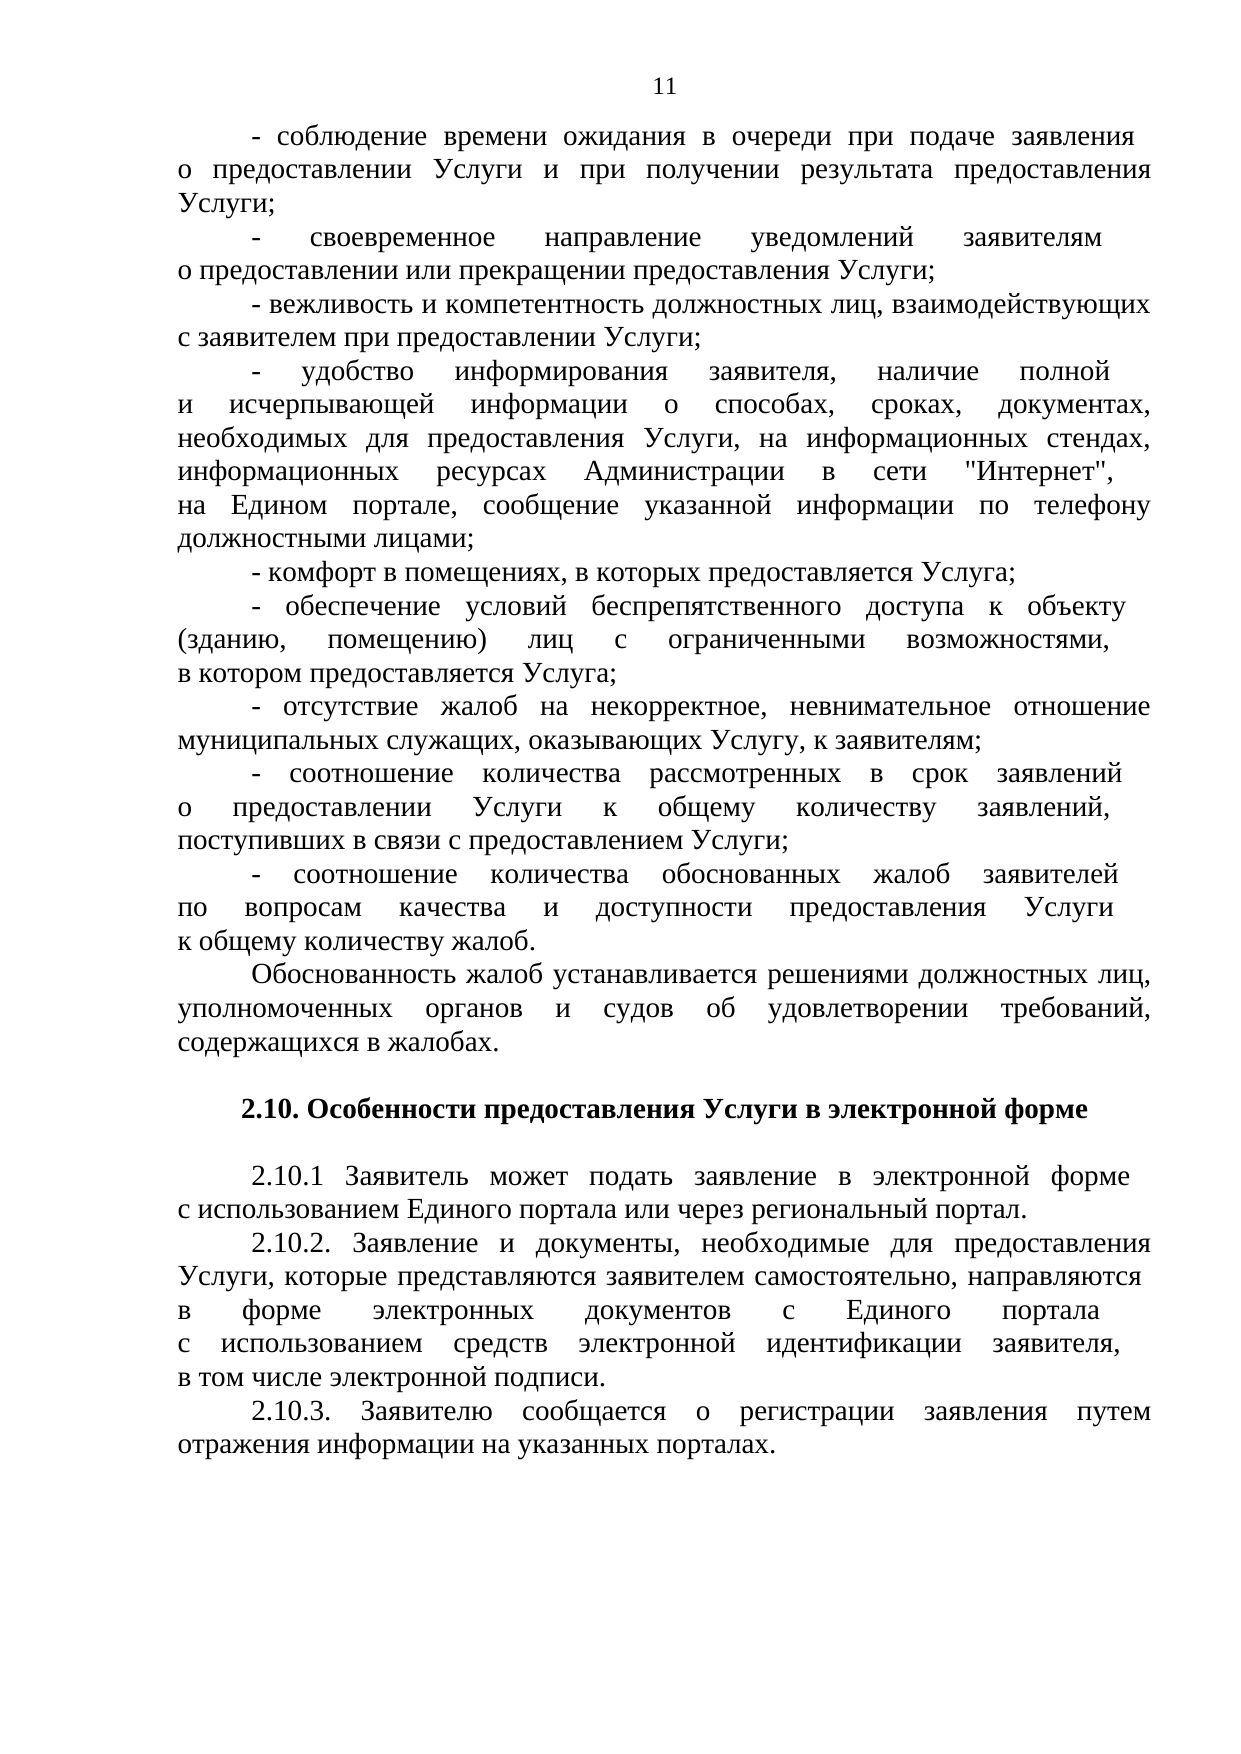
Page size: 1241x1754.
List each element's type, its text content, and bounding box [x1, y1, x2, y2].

text - своевременное направление уведомлений заявителям о предоставлении или прекращении предоставления Услуги; [177, 219, 1152, 286]
text - соблюдение времени ожидания в очереди при подаче заявления о предоставлении Услуги и при получении результата предоставления Услуги; [177, 118, 1152, 219]
text 2.10.3. Заявителю сообщается о регистрации заявления путем отражения информации на указанных порталах. [177, 1393, 1152, 1460]
text - отсутствие жалоб на некорректное, невнимательное отношение муниципальных служащих, оказывающих Услугу, к заявителям; [177, 688, 1152, 755]
text Обоснованность жалоб устанавливается решениями должностных лиц, уполномоченных органов и судов об удовлетворении требований, содержащихся в жалобах. [177, 957, 1152, 1057]
text 2.10.2. Заявление и документы, необходимые для предоставления Услуги, которые представляются заявителем самостоятельно, направляются в форме электронных документов с Единого портала с использованием средств электронной идентификации заявителя, в том числе электронной подписи. [177, 1225, 1152, 1393]
text 2.10. Особенности предоставления Услуги в электронной форме [177, 1091, 1152, 1124]
text - соотношение количества обоснованных жалоб заявителей по вопросам качества и доступности предоставления Услуги к общему количеству жалоб. [177, 856, 1152, 957]
text - комфорт в помещениях, в которых предоставляется Услуга; [177, 554, 1152, 588]
text - соотношение количества рассмотренных в срок заявлений о предоставлении Услуги к общему количеству заявлений, поступивших в связи с предоставлением Услуги; [177, 755, 1152, 856]
text - обеспечение условий беспрепятственного доступа к объекту (зданию, помещению) лиц с ограниченными возможностями, в котором предоставляется Услуга; [177, 588, 1152, 688]
text - удобство информирования заявителя, наличие полной и исчерпывающей информации о способах, сроках, документах, необходимых для предоставления Услуги, на информационных стендах, информационных ресурсах Администрации в сети "Интернет", на Едином портале, сообщение указанной информации по телефону должностными лицами; [177, 353, 1152, 554]
text - вежливость и компетентность должностных лиц, взаимодействующих с заявителем при предоставлении Услуги; [177, 286, 1152, 353]
text 2.10.1 Заявитель может подать заявление в электронной форме с использованием Единого портала или через региональный портал. [177, 1158, 1152, 1225]
